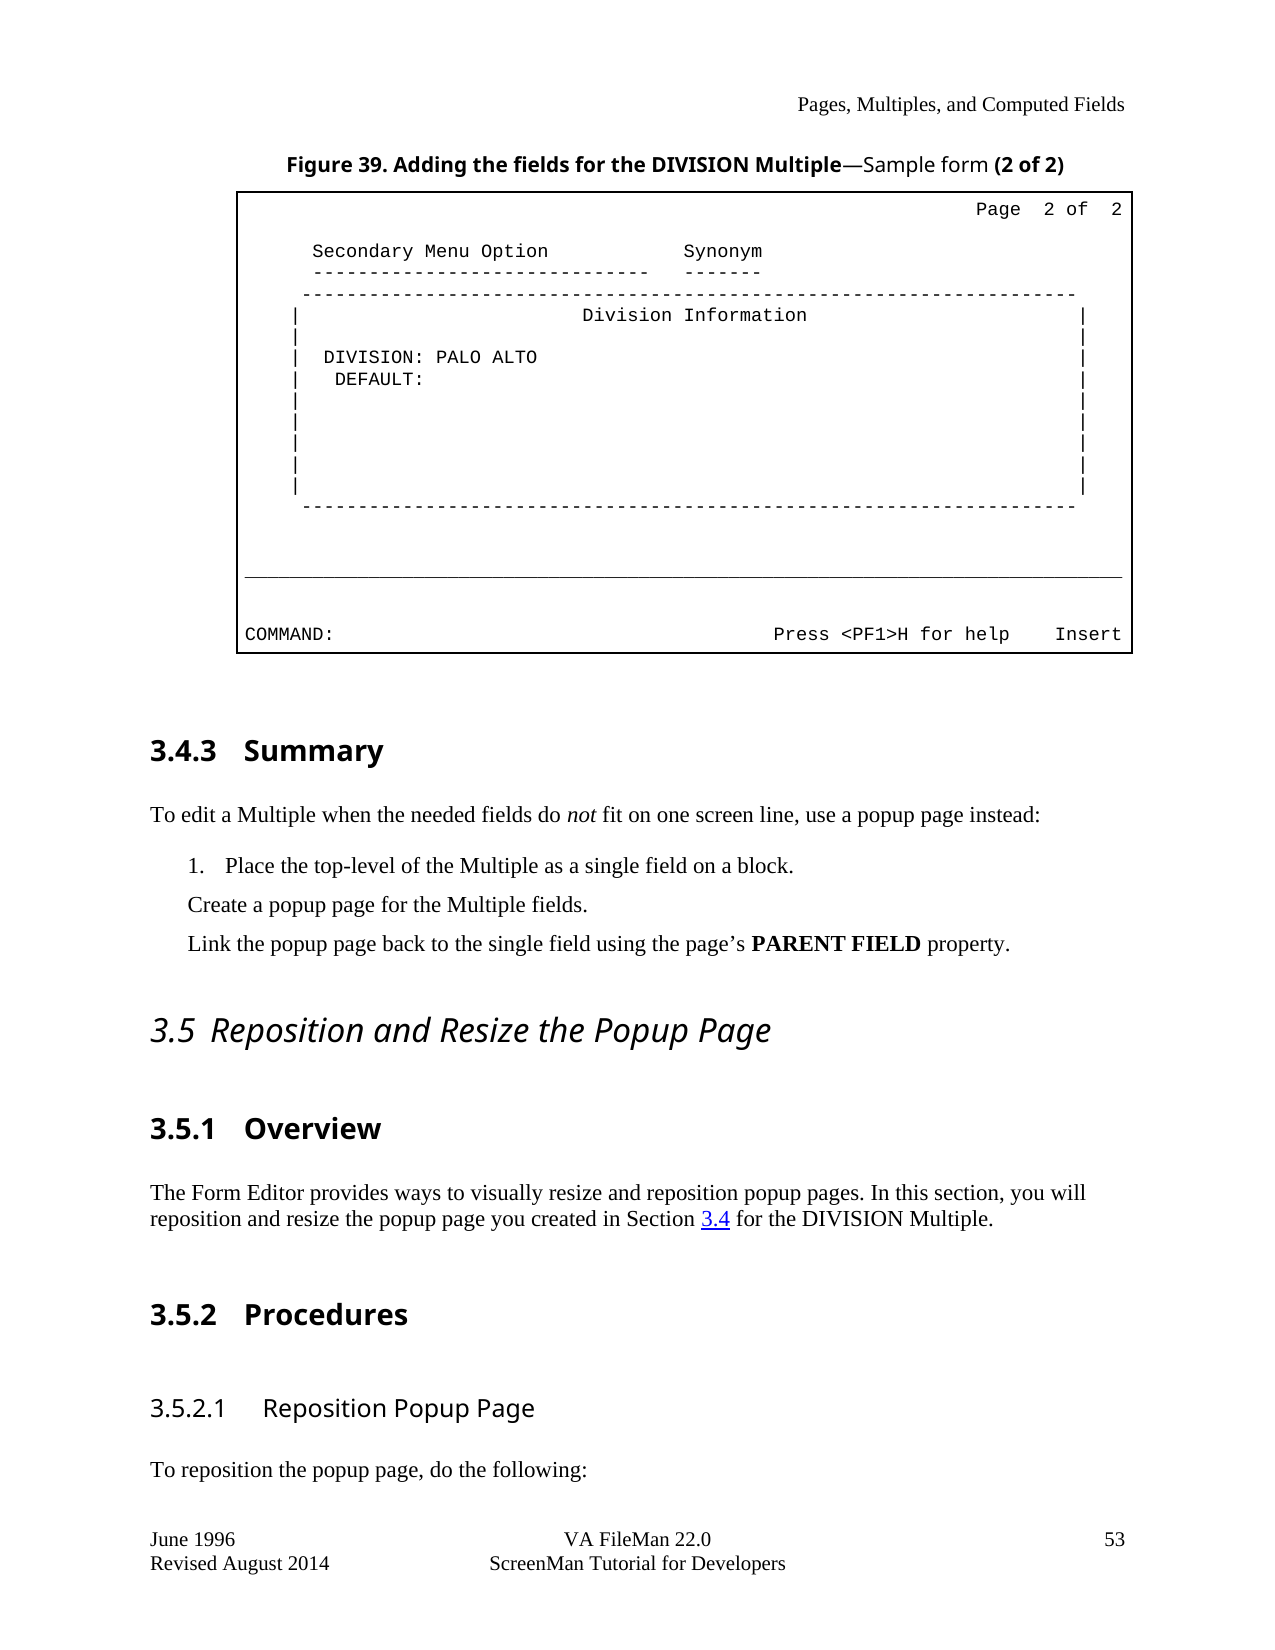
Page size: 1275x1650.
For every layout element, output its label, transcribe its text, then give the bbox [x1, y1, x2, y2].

list Place the top-level of the Multiple as a single field on a block. [187, 852, 1125, 879]
text ------------------------------ ------- [238, 255, 1131, 276]
text COMMAND: Press <PF1>H for help Insert [238, 616, 1131, 652]
subtitle Reposition and Resize the Popup Page [150, 1007, 1125, 1052]
list Create a popup page for the Multiple fields. [187, 891, 1125, 918]
text ______________________________________________________________________________ [238, 552, 1131, 582]
text Page 2 of 2 [238, 193, 1131, 221]
text | DEFAULT: | [238, 361, 1131, 382]
subtitle Summary [150, 730, 1125, 770]
text Secondary Menu Option Synonym [238, 233, 1131, 255]
subtitle Reposition Popup Page [150, 1390, 1125, 1424]
text --------------------------------------------------------------------- [238, 488, 1131, 518]
text | DIVISION: PALO ALTO | [238, 340, 1131, 361]
text --------------------------------------------------------------------- [238, 276, 1131, 297]
text | | [238, 382, 1131, 403]
text To edit a Multiple when the needed fields do not fit on one screen line, use a popup page instead: [150, 801, 1125, 827]
subtitle Overview [150, 1108, 1125, 1148]
text | | [238, 318, 1131, 340]
text The Form Editor provides ways to visually resize and reposition popup pages. In this section, you will reposition and resize the popup page you created in Section 3.4 for the DIVISION Multiple. [150, 1179, 1125, 1232]
text | Division Information | [238, 297, 1131, 318]
text | | [238, 425, 1131, 446]
text | | [238, 467, 1131, 488]
subtitle Procedures [150, 1294, 1125, 1334]
text | | [238, 403, 1131, 425]
list Link the popup page back to the single field using the page’s PARENT FIELD property. [187, 930, 1125, 957]
text To reposition the popup page, do the following: [150, 1456, 1125, 1482]
text | | [238, 446, 1131, 467]
